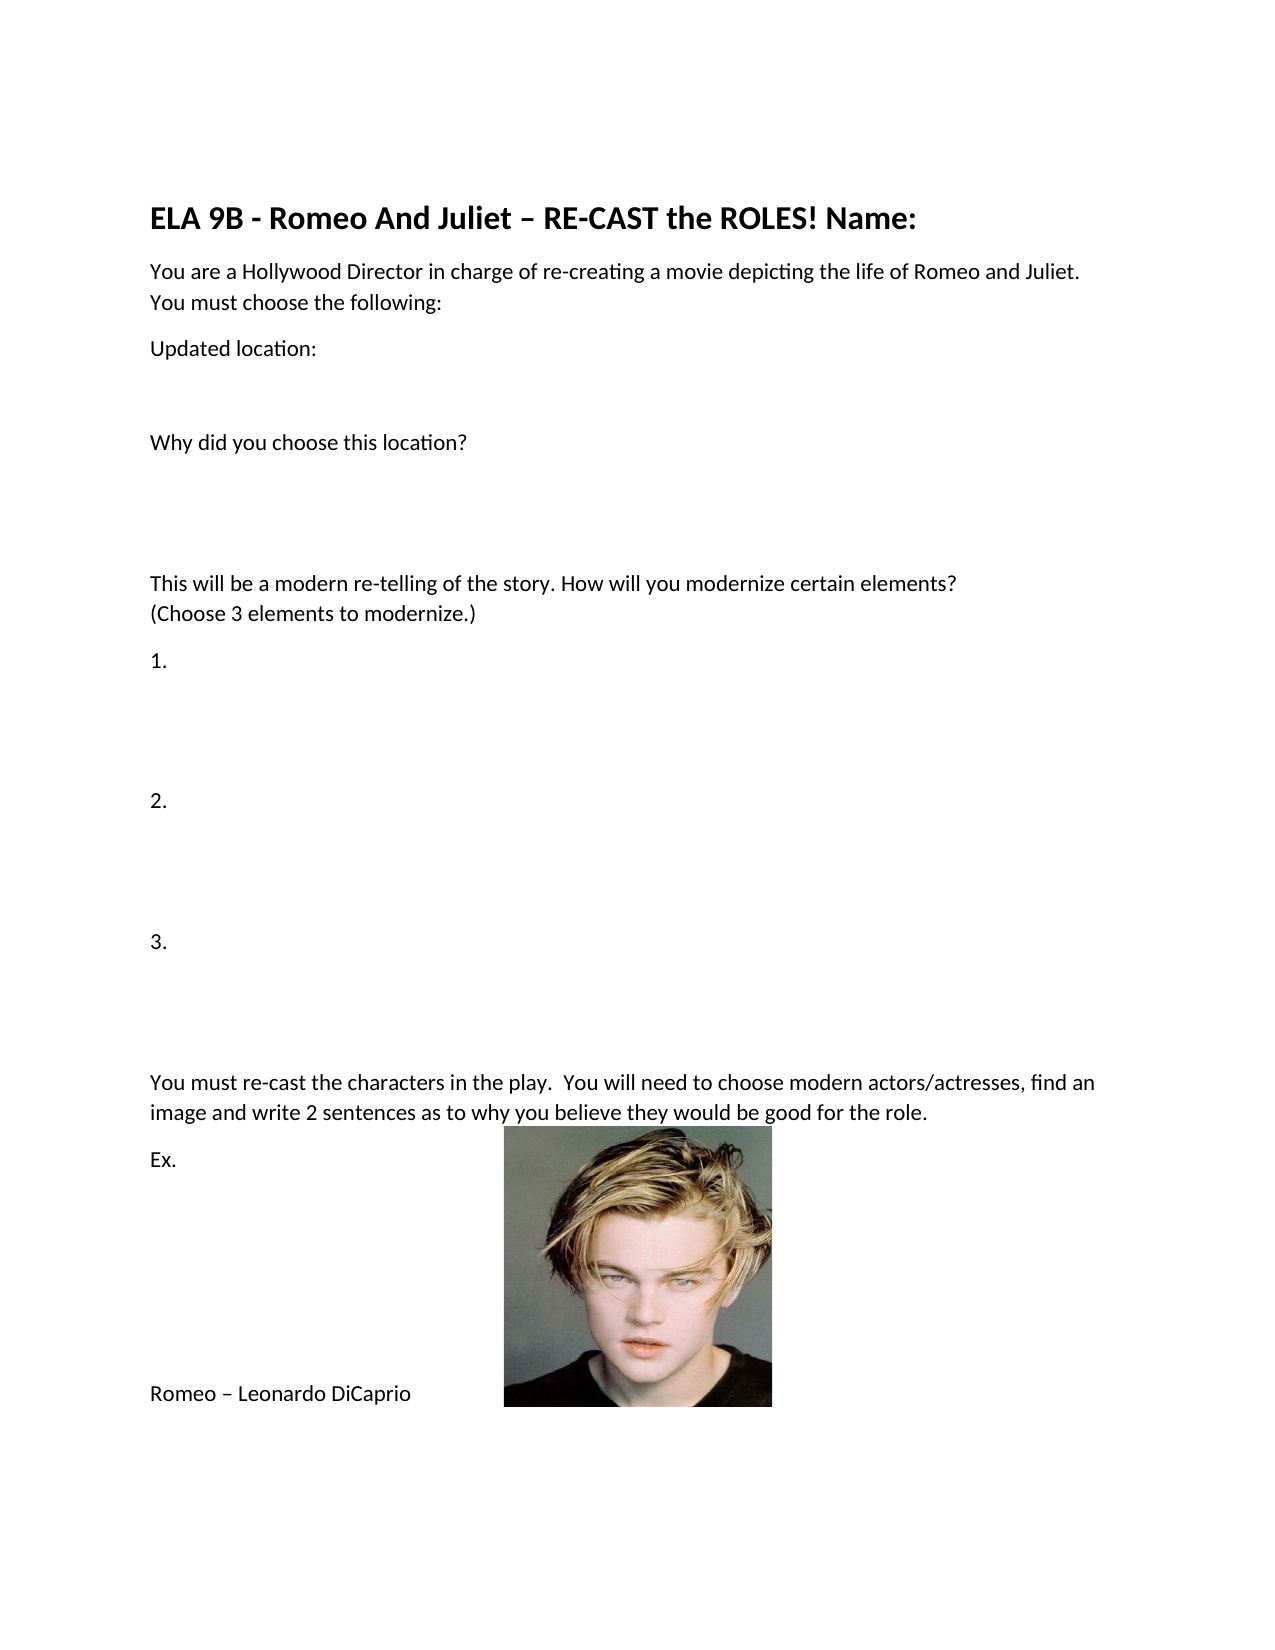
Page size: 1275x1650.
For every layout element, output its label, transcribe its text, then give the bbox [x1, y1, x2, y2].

text Updated location: [150, 334, 1125, 363]
text Why did you choose this location? [150, 428, 1125, 456]
text You must re-cast the characters in the play. You will need to choose modern actors/actresses, find an image and write 2 sentences as to why you believe they would be good for the role. [150, 1068, 1125, 1126]
text 2. [150, 787, 1125, 815]
text 1. [150, 646, 1125, 674]
picture [503, 1126, 773, 1145]
picture [503, 1173, 773, 1379]
text 3. [150, 927, 1125, 955]
text Romeo – Leonardo DiCaprio [150, 1379, 1125, 1407]
text Ex. [150, 1145, 1125, 1173]
text This will be a modern re-telling of the story. How will you modernize certain elements? (Choose 3 elements to modernize.) [150, 569, 1125, 627]
text You are a Hollywood Director in charge of re-creating a movie depicting the life of Romeo and Juliet. You must choose the following: [150, 257, 1125, 316]
text ELA 9B - Romeo And Juliet – RE-CAST the ROLES! Name: [150, 197, 1125, 238]
